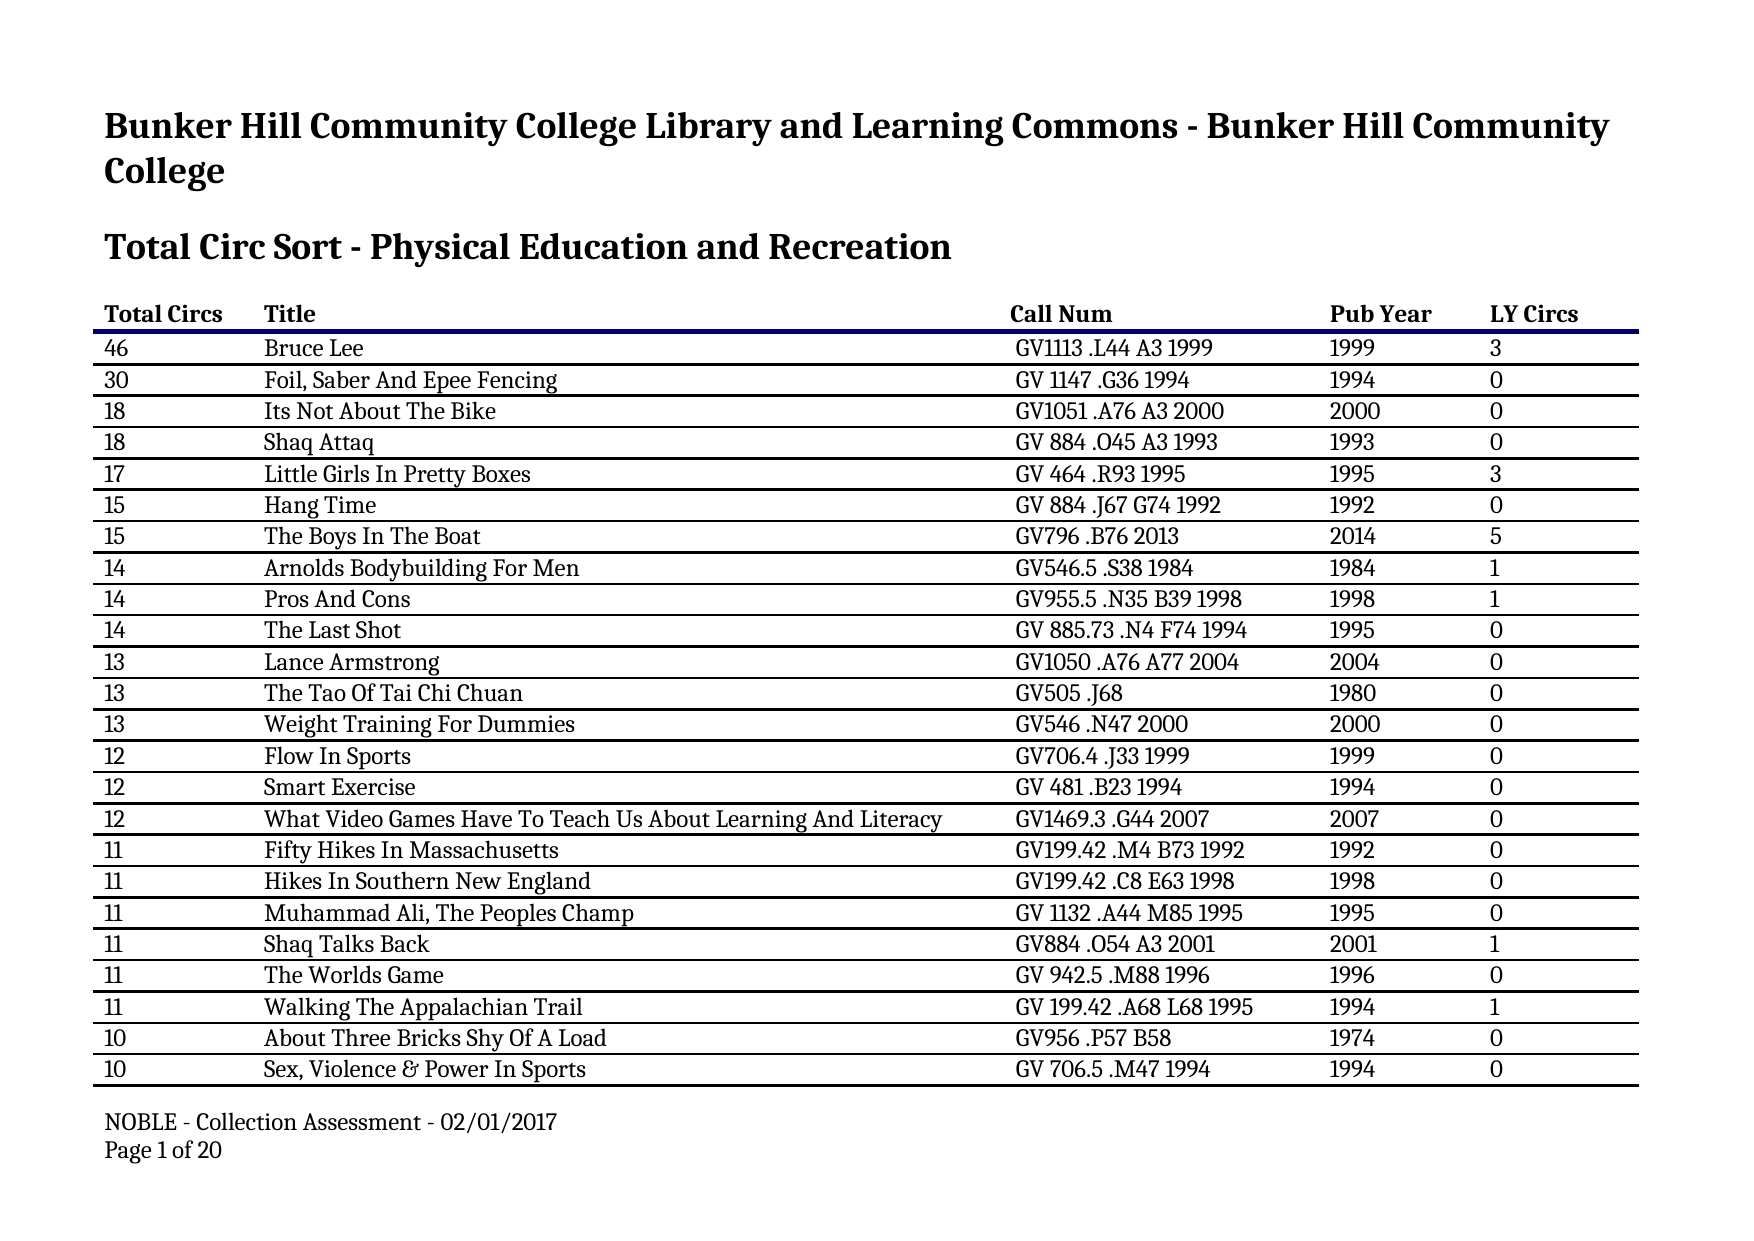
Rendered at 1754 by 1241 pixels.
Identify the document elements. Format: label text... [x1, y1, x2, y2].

table_cell 1995 [1319, 460, 1478, 488]
table_cell Walking The Appalachian Trail [253, 993, 999, 1021]
table_cell GV546 .N47 2000 [999, 711, 1319, 739]
table_cell 15 [93, 491, 253, 520]
table_cell Flow In Sports [253, 742, 999, 771]
table_header Call Num [999, 300, 1319, 329]
table_cell 1992 [1319, 836, 1478, 864]
table_cell 1994 [1319, 773, 1478, 802]
table_cell 1 [1479, 554, 1638, 582]
table_cell 2004 [1319, 648, 1478, 676]
table_cell GV1469.3 .G44 2007 [999, 805, 1319, 833]
table_cell Hikes In Southern New England [253, 867, 999, 896]
table_cell 0 [1479, 428, 1638, 457]
table_cell Shaq Talks Back [253, 930, 999, 959]
table_cell 0 [1479, 961, 1638, 990]
table_cell 30 [93, 366, 253, 394]
table_cell 0 [1479, 773, 1638, 802]
table_cell About Three Bricks Shy Of A Load [253, 1024, 999, 1053]
table_cell 1994 [1319, 366, 1478, 394]
table_cell GV1051 .A76 A3 2000 [999, 397, 1319, 426]
table_cell GV 884 .J67 G74 1992 [999, 491, 1319, 520]
table_cell 0 [1479, 616, 1638, 645]
table_cell 0 [1479, 742, 1638, 771]
table_cell GV 706.5 .M47 1994 [999, 1055, 1319, 1084]
table_cell 5 [1479, 522, 1638, 551]
table_cell 1994 [1319, 1055, 1478, 1084]
table_cell 0 [1479, 648, 1638, 676]
table_cell 1996 [1319, 961, 1478, 990]
table_cell 11 [93, 899, 253, 927]
table_cell 3 [1479, 334, 1638, 363]
table_cell 2007 [1319, 805, 1478, 833]
table_cell The Boys In The Boat [253, 522, 999, 551]
table_header Total Circs [93, 300, 253, 329]
table_cell 13 [93, 648, 253, 676]
table_cell GV 884 .O45 A3 1993 [999, 428, 1319, 457]
table_cell Hang Time [253, 491, 999, 520]
table_cell GV199.42 .M4 B73 1992 [999, 836, 1319, 864]
table_cell GV955.5 .N35 B39 1998 [999, 585, 1319, 614]
table_cell 0 [1479, 1024, 1638, 1053]
table_cell GV 481 .B23 1994 [999, 773, 1319, 802]
table_cell GV1113 .L44 A3 1999 [999, 334, 1319, 363]
table_cell 1998 [1319, 867, 1478, 896]
table_cell 0 [1479, 899, 1638, 927]
table_cell 10 [93, 1055, 253, 1084]
table_cell 0 [1479, 836, 1638, 864]
table_cell GV 464 .R93 1995 [999, 460, 1319, 488]
table_cell Bruce Lee [253, 334, 999, 363]
table_cell Little Girls In Pretty Boxes [253, 460, 999, 488]
table_cell 1999 [1319, 742, 1478, 771]
table_cell GV505 .J68 [999, 679, 1319, 708]
table_cell 13 [93, 679, 253, 708]
table_cell 10 [93, 1024, 253, 1053]
table_cell 0 [1479, 805, 1638, 833]
table_cell Smart Exercise [253, 773, 999, 802]
table_cell 14 [93, 616, 253, 645]
table_cell 12 [93, 742, 253, 771]
table_cell GV546.5 .S38 1984 [999, 554, 1319, 582]
table_cell 1992 [1319, 491, 1478, 520]
table_cell 0 [1479, 397, 1638, 426]
table_cell Fifty Hikes In Massachusetts [253, 836, 999, 864]
table_cell GV 1147 .G36 1994 [999, 366, 1319, 394]
table_cell 11 [93, 930, 253, 959]
table_cell Its Not About The Bike [253, 397, 999, 426]
table_cell 1995 [1319, 899, 1478, 927]
table_cell 11 [93, 961, 253, 990]
table_cell GV 942.5 .M88 1996 [999, 961, 1319, 990]
table_header Title [253, 300, 999, 329]
table_cell 17 [93, 460, 253, 488]
table_cell GV199.42 .C8 E63 1998 [999, 867, 1319, 896]
table_cell 11 [93, 867, 253, 896]
table_cell 13 [93, 711, 253, 739]
table_cell 14 [93, 554, 253, 582]
table_cell 1 [1479, 993, 1638, 1021]
table_cell 1995 [1319, 616, 1478, 645]
table_cell Pros And Cons [253, 585, 999, 614]
table_cell 0 [1479, 491, 1638, 520]
table_cell 46 [93, 334, 253, 363]
table_cell 2001 [1319, 930, 1478, 959]
table_cell Sex, Violence & Power In Sports [253, 1055, 999, 1084]
table_cell The Last Shot [253, 616, 999, 645]
table_cell GV 199.42 .A68 L68 1995 [999, 993, 1319, 1021]
table_cell Arnolds Bodybuilding For Men [253, 554, 999, 582]
table_cell 1999 [1319, 334, 1478, 363]
table_cell Foil, Saber And Epee Fencing [253, 366, 999, 394]
table_cell GV706.4 .J33 1999 [999, 742, 1319, 771]
table_cell What Video Games Have To Teach Us About Learning And Literacy [253, 805, 999, 833]
table_cell Lance Armstrong [253, 648, 999, 676]
text Total Circ Sort - Physical Education and Recreation [104, 226, 1650, 269]
table_cell 0 [1479, 1055, 1638, 1084]
table_cell GV956 .P57 B58 [999, 1024, 1319, 1053]
table_cell 2000 [1319, 711, 1478, 739]
table_cell 0 [1479, 867, 1638, 896]
table_cell Muhammad Ali, The Peoples Champ [253, 899, 999, 927]
table_cell 15 [93, 522, 253, 551]
table_cell 1984 [1319, 554, 1478, 582]
table_cell 1980 [1319, 679, 1478, 708]
table_cell 1998 [1319, 585, 1478, 614]
table_header LY Circs [1479, 300, 1638, 329]
table_cell 0 [1479, 366, 1638, 394]
table_cell 18 [93, 397, 253, 426]
table_cell GV884 .O54 A3 2001 [999, 930, 1319, 959]
table_cell 12 [93, 773, 253, 802]
table_cell 1 [1479, 585, 1638, 614]
table_header Pub Year [1319, 300, 1478, 329]
table_cell 18 [93, 428, 253, 457]
table_cell GV 1132 .A44 M85 1995 [999, 899, 1319, 927]
table_cell 12 [93, 805, 253, 833]
text Bunker Hill Community College Library and Learning Commons - Bunker Hill Community College [104, 105, 1650, 193]
table_cell 0 [1479, 711, 1638, 739]
table_cell Weight Training For Dummies [253, 711, 999, 739]
table_cell 2000 [1319, 397, 1478, 426]
table_cell 0 [1479, 679, 1638, 708]
table_cell 1993 [1319, 428, 1478, 457]
table_cell GV1050 .A76 A77 2004 [999, 648, 1319, 676]
table_cell 11 [93, 836, 253, 864]
table_cell 14 [93, 585, 253, 614]
table_cell 1994 [1319, 993, 1478, 1021]
table_cell 3 [1479, 460, 1638, 488]
table_cell The Tao Of Tai Chi Chuan [253, 679, 999, 708]
table_cell 1974 [1319, 1024, 1478, 1053]
table_cell 11 [93, 993, 253, 1021]
table_cell The Worlds Game [253, 961, 999, 990]
table_cell 1 [1479, 930, 1638, 959]
table_cell GV 885.73 .N4 F74 1994 [999, 616, 1319, 645]
table_cell Shaq Attaq [253, 428, 999, 457]
table_cell GV796 .B76 2013 [999, 522, 1319, 551]
table_cell 2014 [1319, 522, 1478, 551]
